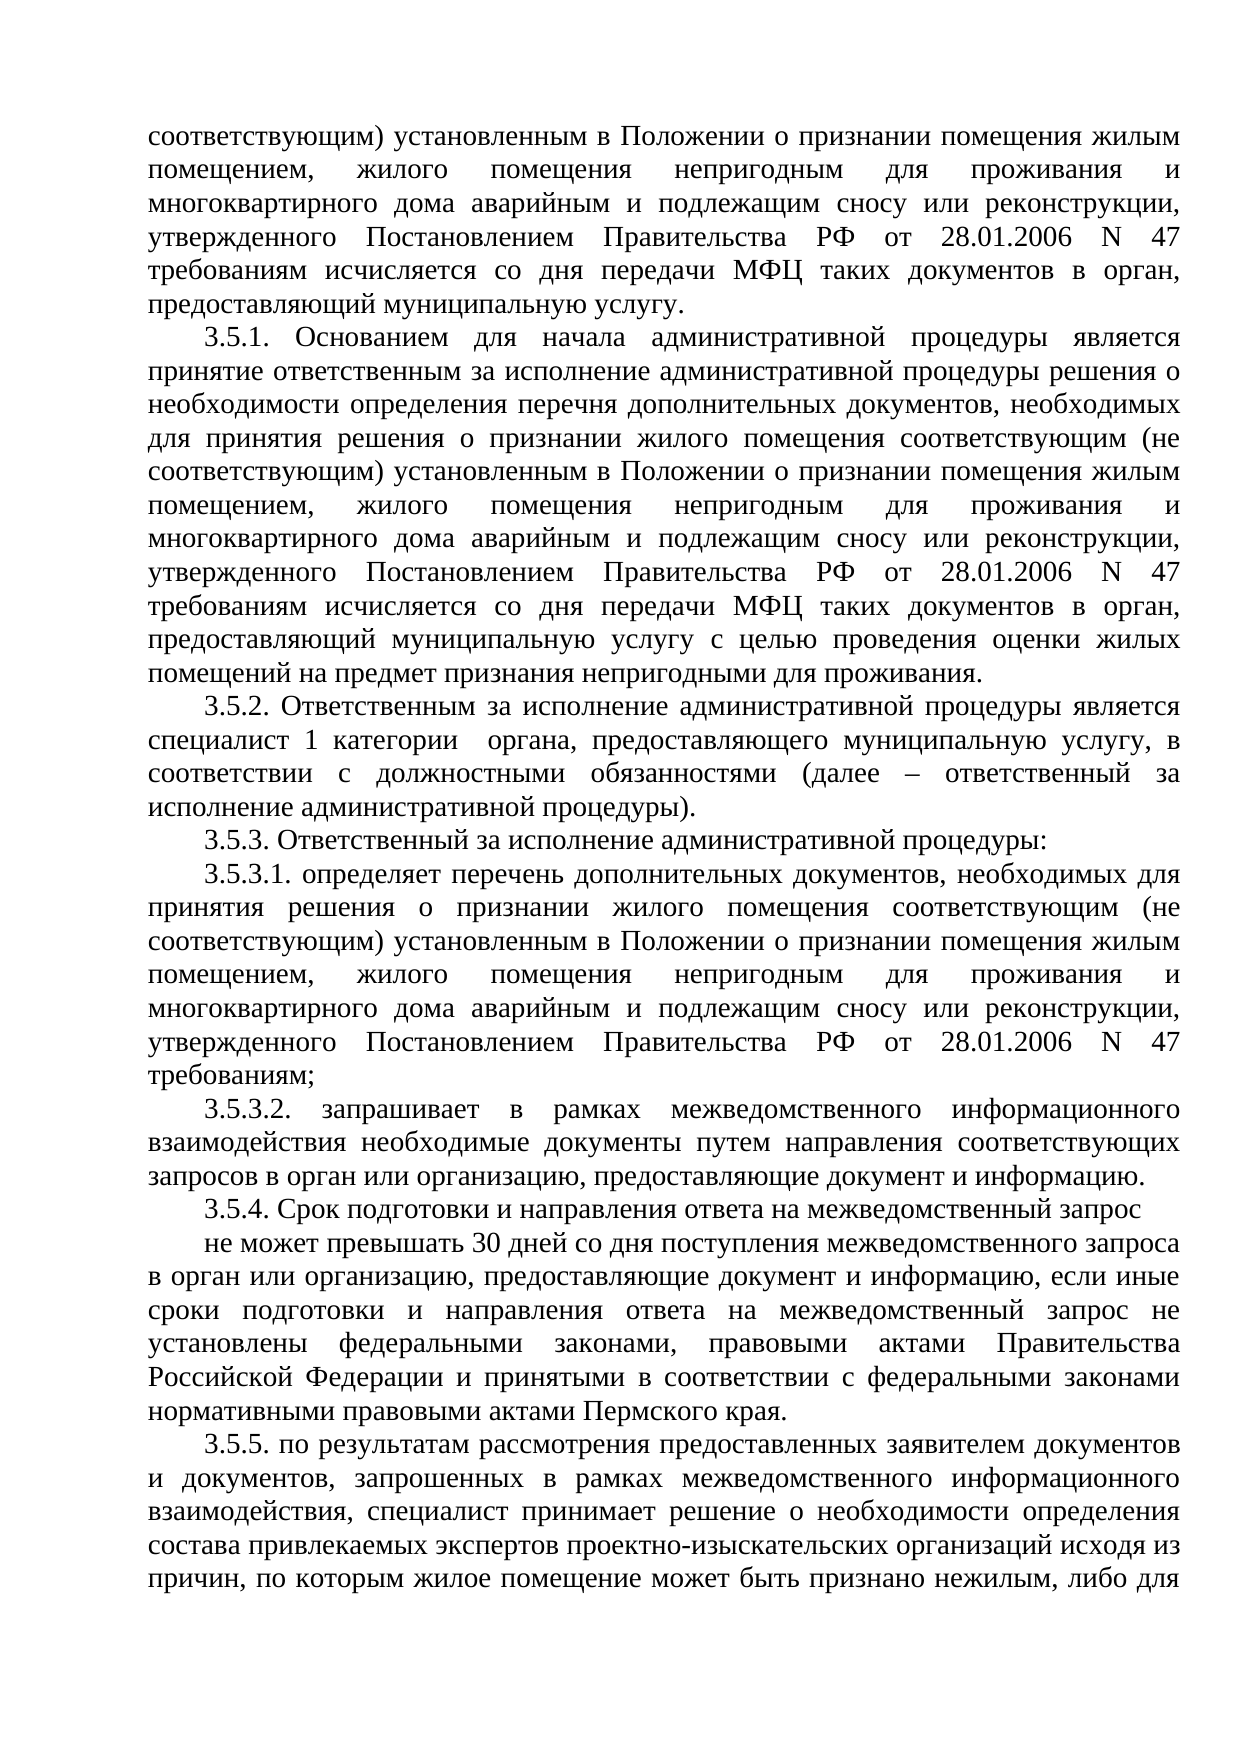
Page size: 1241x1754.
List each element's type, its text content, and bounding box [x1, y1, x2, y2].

text 3.5.3.1. определяет перечень дополнительных документов, необходимых для принятия решения о признании жилого помещения соответствующим (не соответствующим) установленным в Положении о признании помещения жилым помещением, жилого помещения непригодным для проживания и многоквартирного дома аварийным и подлежащим сносу или реконструкции, утвержденного Постановлением Правительства РФ от 28.01.2006 N 47 требованиям; [148, 856, 1181, 1091]
text 3.5.3. Ответственный за исполнение административной процедуры: [148, 822, 1181, 856]
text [148, 1426, 1181, 1594]
text 3.5.3.2. запрашивает в рамках межведомственного информационного взаимодействия необходимые документы путем направления соответствующих запросов в орган или организацию, предоставляющие документ и информацию. [148, 1091, 1181, 1191]
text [148, 118, 1181, 319]
text не может превышать 30 дней со дня поступления межведомственного запроса в орган или организацию, предоставляющие документ и информацию, если иные сроки подготовки и направления ответа на межведомственный запрос не установлены федеральными законами, правовыми актами Правительства Российской Федерации и принятыми в соответствии с федеральными законами нормативными правовыми актами Пермского края. [148, 1225, 1181, 1426]
text 3.5.4. Срок подготовки и направления ответа на межведомственный запрос [148, 1191, 1181, 1225]
text 3.5.2. Ответственным за исполнение административной процедуры является специалист 1 категории органа, предоставляющего муниципальную услугу, в соответствии с должностными обязанностями (далее – ответственный за исполнение административной процедуры). [148, 688, 1181, 822]
text 3.5.1. Основанием для начала административной процедуры является принятие ответственным за исполнение административной процедуры решения о необходимости определения перечня дополнительных документов, необходимых для принятия решения о признании жилого помещения соответствующим (не соответствующим) установленным в Положении о признании помещения жилым помещением, жилого помещения непригодным для проживания и многоквартирного дома аварийным и подлежащим сносу или реконструкции, утвержденного Постановлением Правительства РФ от 28.01.2006 N 47 требованиям исчисляется со дня передачи МФЦ таких документов в орган, предоставляющий муниципальную услугу с целью проведения оценки жилых помещений на предмет признания непригодными для проживания. [148, 319, 1181, 688]
